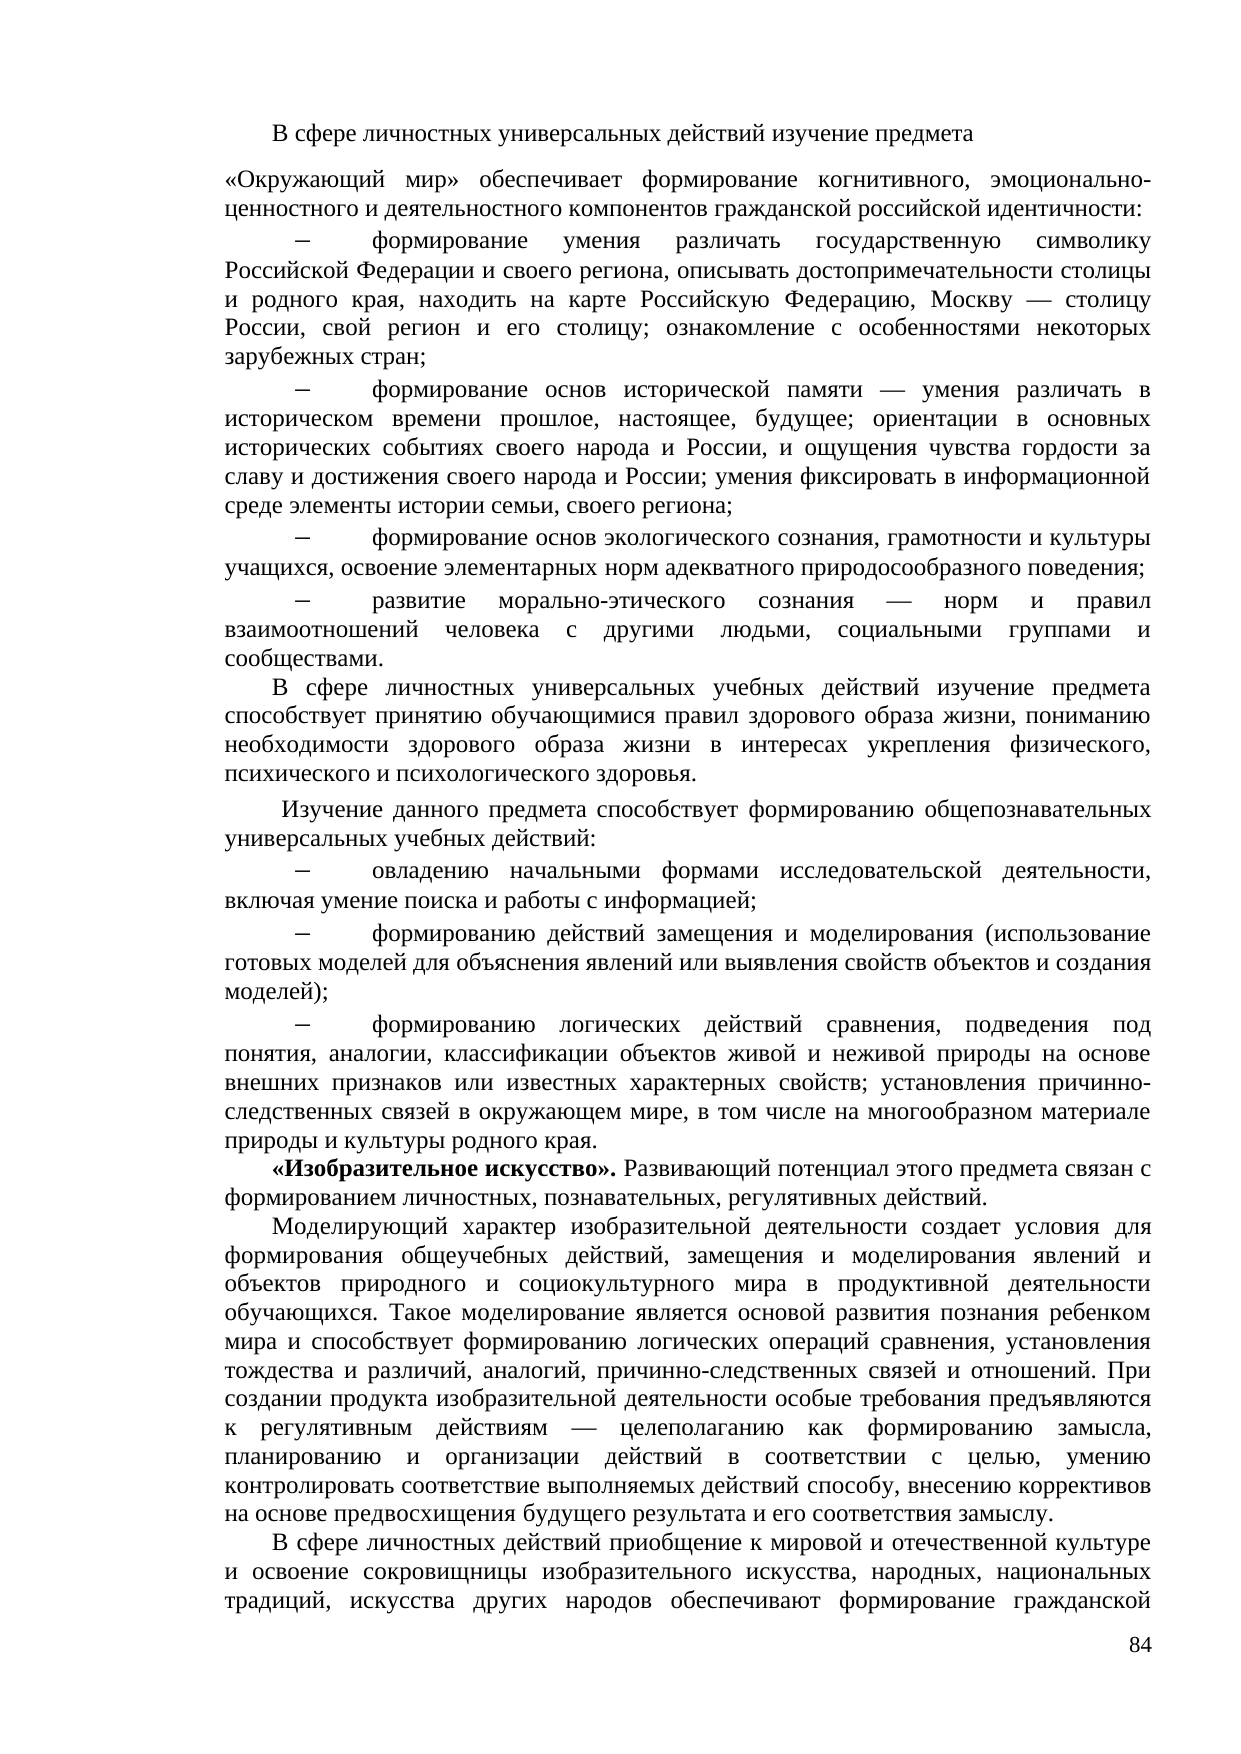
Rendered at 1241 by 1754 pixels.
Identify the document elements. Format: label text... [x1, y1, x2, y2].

text В сфере личностных универсальных действий изучение предмета [272, 118, 1152, 147]
list формированию действий замещения и моделирования (использование готовых моделей для объяснения явлений или выявления свойств объектов и создания моделей); [224, 914, 1152, 1005]
text Изучение данного предмета способствует формированию общепознавательных универсальных учебных действий: [224, 794, 1152, 852]
text В сфере личностных универсальных учебных действий изучение предмета способствует принятию обучающимися правил здорового образа жизни, пониманию необходимости здорового образа жизни в интересах укрепления физического, психического и психологического здоровья. [224, 672, 1152, 787]
text Моделирующий характер изобразительной деятельности создает условия для формирования общеучебных действий, замещения и моделирования явлений и объектов природного и социокультурного мира в продуктивной деятельности обучающихся. Такое моделирование является основой развития познания ребенком мира и способствует формированию логических операций сравнения, установления тождества и различий, аналогий, причинно-следственных связей и отношений. При создании продукта изобразительной деятельности особые требования предъявляются к регулятивным действиям — целеполаганию как формированию замысла, планированию и организации действий в соответствии с целью, умению контролировать соответствие выполняемых действий способу, внесению коррективов на основе предвосхищения будущего результата и его соответствия замыслу. [224, 1211, 1152, 1527]
list формирование основ исторической памяти — умения различать в историческом времени прошлое, настоящее, будущее; ориентации в основных исторических событиях своего народа и России, и ощущения чувства гордости за славу и достижения своего народа и России; умения фиксировать в информационной среде элементы истории семьи, своего региона; [224, 370, 1152, 518]
text «Изобразительное искусство». Развивающий потенциал этого предмета связан с формированием личностных, познавательных, регулятивных действий. [224, 1153, 1152, 1211]
list формирование основ экологического сознания, грамотности и культуры учащихся, освоение элементарных норм адекватного природосообразного поведения; [224, 518, 1152, 581]
list развитие морально-этического сознания — норм и правил взаимоотношений человека с другими людьми, социальными группами и сообществами. [224, 581, 1152, 672]
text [224, 1527, 1152, 1613]
text «Окружающий мир» обеспечивает формирование когнитивного, эмоционально-ценностного и деятельностного компонентов гражданской российской идентичности: [224, 164, 1152, 221]
list формированию логических действий сравнения, подведения под понятия, аналогии, классификации объектов живой и неживой природы на основе внешних признаков или известных характерных свойств; установления причинно-следственных связей в окружающем мире, в том числе на многообразном материале природы и культуры родного края. [224, 1005, 1152, 1153]
list овладению начальными формами исследовательской деятельности, включая умение поиска и работы с информацией; [224, 852, 1152, 914]
list формирование умения различать государственную символику Российской Федерации и своего региона, описывать достопримечательности столицы и родного края, находить на карте Российскую Федерацию, Москву — столицу России, свой регион и его столицу; ознакомление с особенностями некоторых зарубежных стран; [224, 221, 1152, 370]
